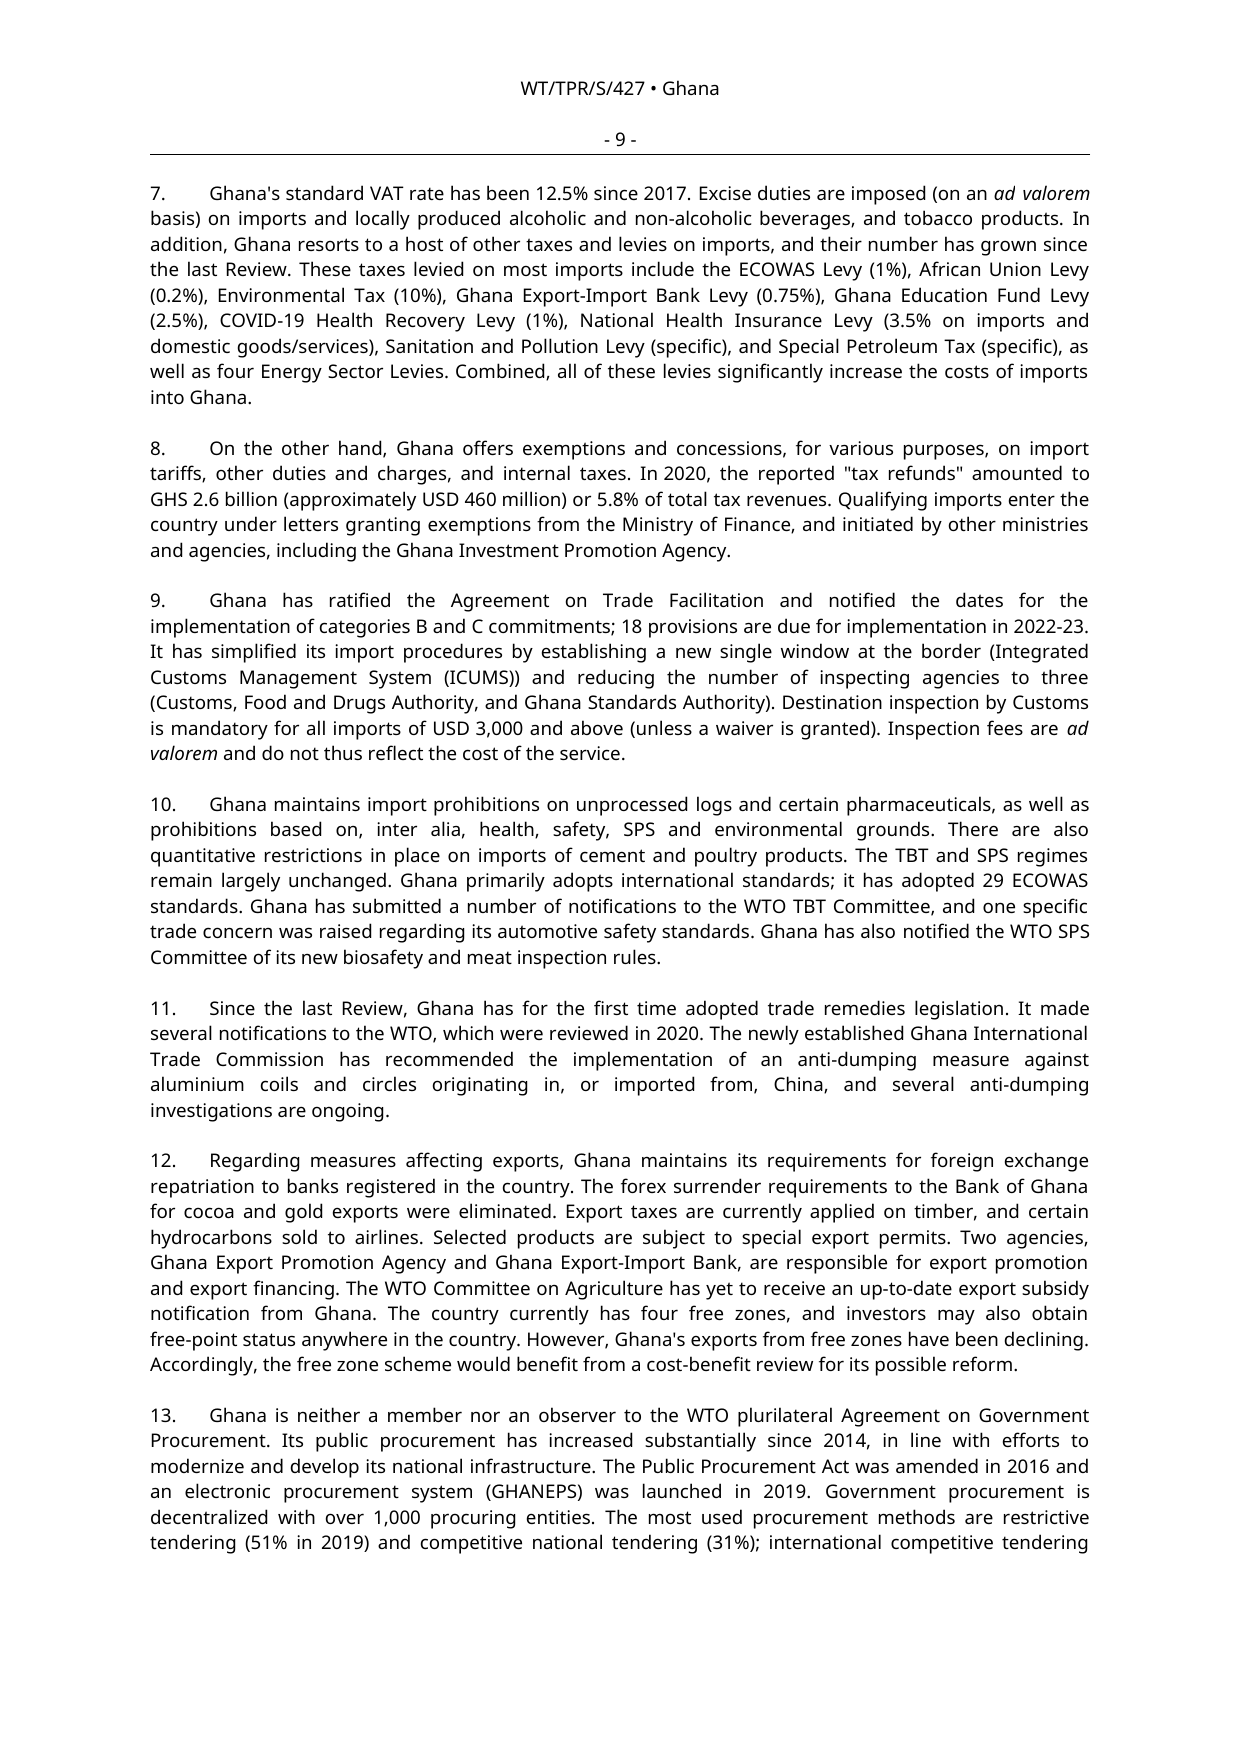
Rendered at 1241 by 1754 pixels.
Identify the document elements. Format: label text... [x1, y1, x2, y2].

text On the other hand, Ghana offers exemptions and concessions, for various purposes, on import tariffs, other duties and charges, and internal taxes. In 2020, the reported "tax refunds" amounted to GHS 2.6 billion (approximately USD 460 million) or 5.8% of total tax revenues. Qualifying imports enter the country under letters granting exemptions from the Ministry of Finance, and initiated by other ministries and agencies, including the Ghana Investment Promotion Agency. [150, 435, 1090, 562]
text Regarding measures affecting exports, Ghana maintains its requirements for foreign exchange repatriation to banks registered in the country. The forex surrender requirements to the Bank of Ghana for cocoa and gold exports were eliminated. Export taxes are currently applied on timber, and certain hydrocarbons sold to airlines. Selected products are subject to special export permits. Two agencies, Ghana Export Promotion Agency and Ghana Export-Import Bank, are responsible for export promotion and export financing. The WTO Committee on Agriculture has yet to receive an up-to-date export subsidy notification from Ghana. The country currently has four free zones, and investors may also obtain free-point status anywhere in the country. However, Ghana's exports from free zones have been declining. Accordingly, the free zone scheme would benefit from a cost-benefit review for its possible reform. [150, 1147, 1090, 1377]
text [150, 1402, 1090, 1555]
text Ghana maintains import prohibitions on unprocessed logs and certain pharmaceuticals, as well as prohibitions based on, inter alia, health, safety, SPS and environmental grounds. There are also quantitative restrictions in place on imports of cement and poultry products. The TBT and SPS regimes remain largely unchanged. Ghana primarily adopts international standards; it has adopted 29 ECOWAS standards. Ghana has submitted a number of notifications to the WTO TBT Committee, and one specific trade concern was raised regarding its automotive safety standards. Ghana has also notified the WTO SPS Committee of its new biosafety and meat inspection rules. [150, 791, 1090, 970]
text Ghana has ratified the Agreement on Trade Facilitation and notified the dates for the implementation of categories B and C commitments; 18 provisions are due for implementation in 2022-23. It has simplified its import procedures by establishing a new single window at the border (Integrated Customs Management System (ICUMS)) and reducing the number of inspecting agencies to three (Customs, Food and Drugs Authority, and Ghana Standards Authority). Destination inspection by Customs is mandatory for all imports of USD 3,000 and above (unless a waiver is granted). Inspection fees are ad valorem and do not thus reflect the cost of the service. [150, 587, 1090, 766]
text Ghana's standard VAT rate has been 12.5% since 2017. Excise duties are imposed (on an ad valorem basis) on imports and locally produced alcoholic and non-alcoholic beverages, and tobacco products. In addition, Ghana resorts to a host of other taxes and levies on imports, and their number has grown since the last Review. These taxes levied on most imports include the ECOWAS Levy (1%), African Union Levy (0.2%), Environmental Tax (10%), Ghana Export-Import Bank Levy (0.75%), Ghana Education Fund Levy (2.5%), COVID-19 Health Recovery Levy (1%), National Health Insurance Levy (3.5% on imports and domestic goods/services), Sanitation and Pollution Levy (specific), and Special Petroleum Tax (specific), as well as four Energy Sector Levies. Combined, all of these levies significantly increase the costs of imports into Ghana. [150, 206, 1090, 410]
text Since the last Review, Ghana has for the first time adopted trade remedies legislation. It made several notifications to the WTO, which were reviewed in 2020. The newly established Ghana International Trade Commission has recommended the implementation of an anti-dumping measure against aluminium coils and circles originating in, or imported from, China, and several anti-dumping investigations are ongoing. [150, 995, 1090, 1122]
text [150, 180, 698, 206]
